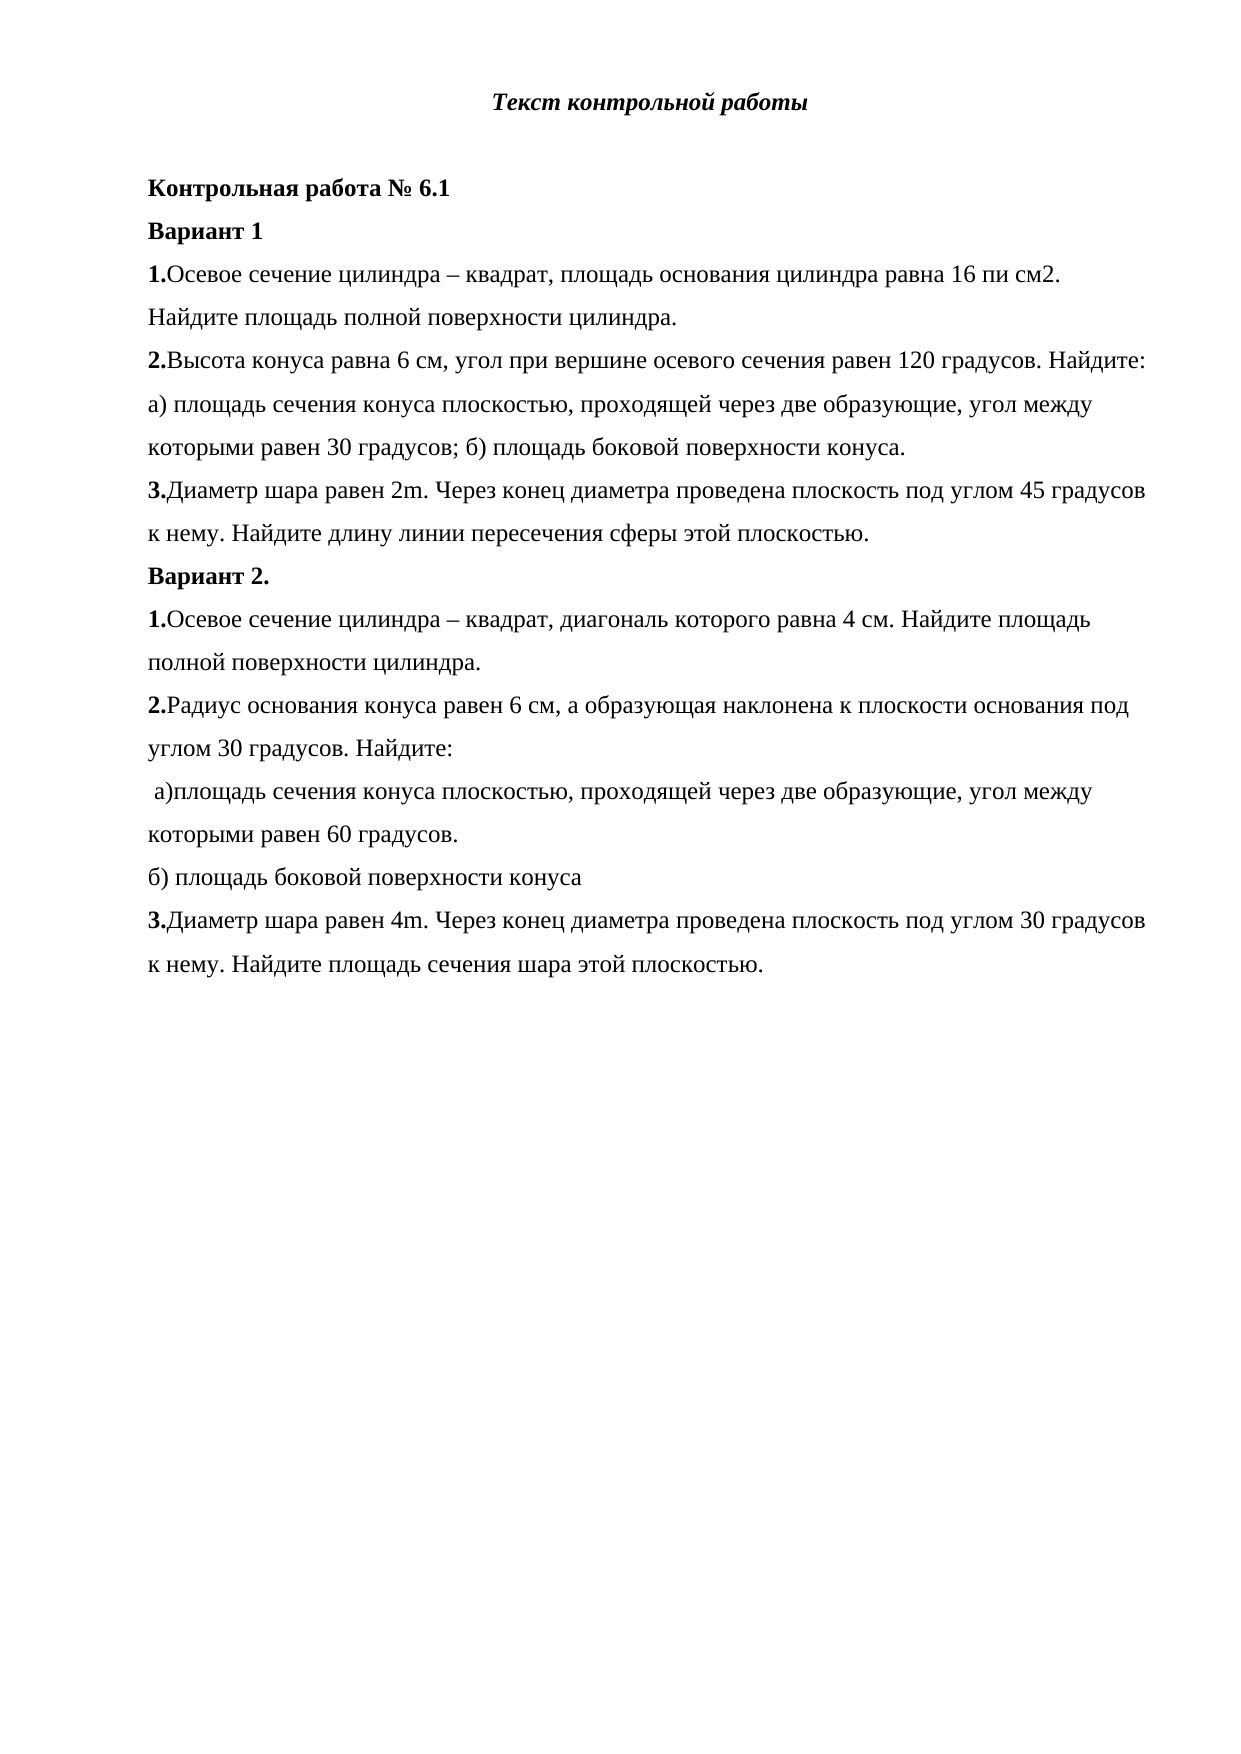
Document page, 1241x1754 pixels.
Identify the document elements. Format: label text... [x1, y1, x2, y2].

text 1.Осевое сечение цилиндра – квадрат, диагональ которого равна 4 см. Найдите площадь полной поверхности цилиндра. [148, 604, 1093, 676]
text 3.Диаметр шара равен 2m. Через конец диаметра проведена плоскость под углом 45 градусов к нему. Найдите длину линии пересечения сферы этой плоскостью. [148, 475, 1148, 547]
text 1.Осевое сечение цилиндра – квадрат, площадь основания цилиндра равна 16 пи см2. Найдите площадь полной поверхности цилиндра. [148, 259, 1063, 331]
text 3.Диаметр шара равен 4m. Через конец диаметра проведена плоскость под углом 30 градусов к нему. Найдите площадь сечения шара этой плоскостью. [148, 906, 1148, 977]
text Контрольная работа № 6.1 Вариант 1 [148, 173, 452, 245]
text Вариант 2. [148, 561, 1176, 590]
text 2.Высота конуса равна 6 см, угол при вершине осевого сечения равен 120 градусов. Найдите: а) площадь сечения конуса плоскостью, проходящей через две образующие, угол между которыми равен 30 градусов; б) площадь боковой поверхности конуса. [148, 346, 1148, 461]
text а)площадь сечения конуса плоскостью, проходящей через две образующие, угол между которыми равен 60 градусов. [148, 776, 1094, 848]
text 2.Радиус основания конуса равен 6 см, а образующая наклонена к плоскости основания под углом 30 градусов. Найдите: [148, 690, 1131, 762]
subtitle Текст контрольной работы [262, 87, 1038, 115]
text б) площадь боковой поверхности конуса [148, 862, 1176, 891]
